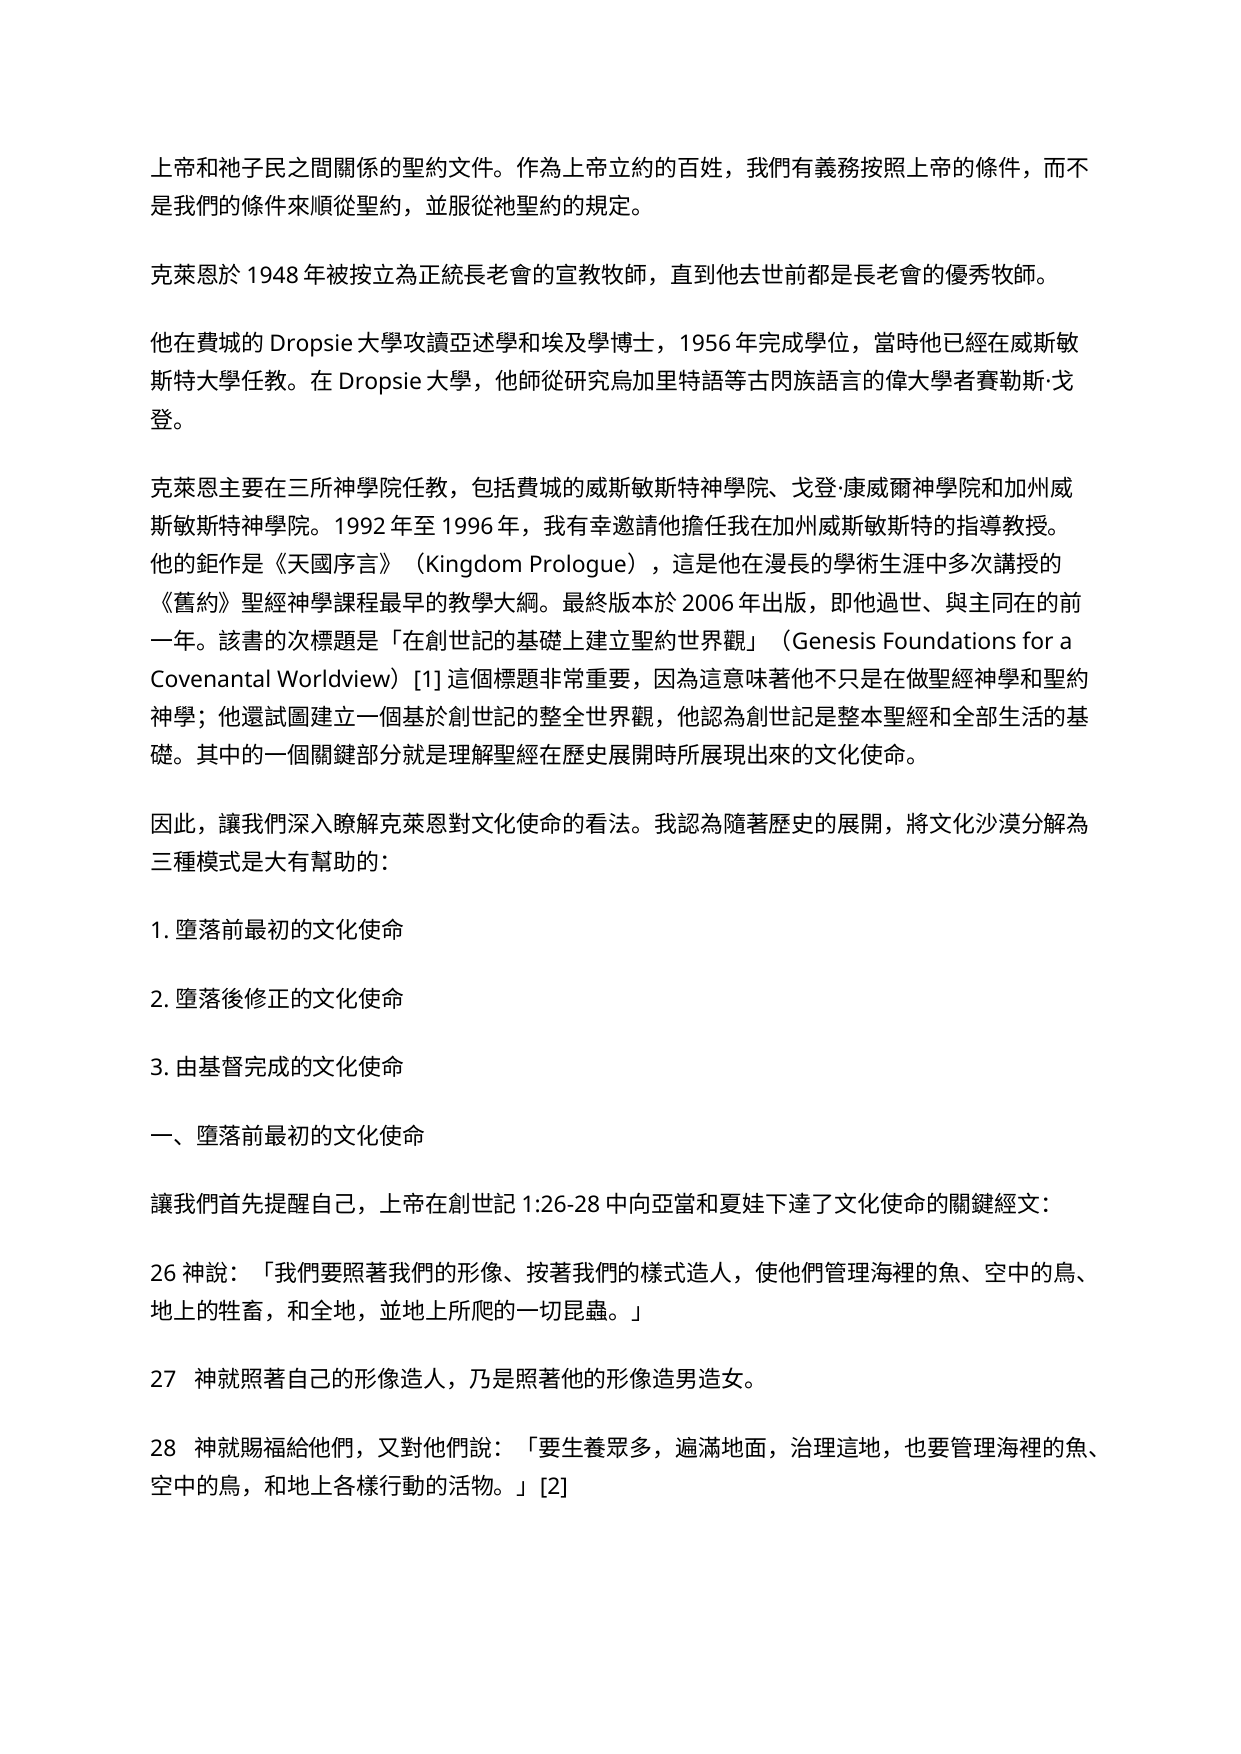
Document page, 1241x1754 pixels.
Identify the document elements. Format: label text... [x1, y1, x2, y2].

text 克萊恩於1948年被按立為正統長老會的宣教牧師，直到他去世前都是長老會的優秀牧師。 [150, 256, 1090, 290]
text 3. 由基督完成的文化使命 [150, 1049, 1090, 1082]
text 一、墮落前最初的文化使命 [150, 1118, 1090, 1151]
text 他在費城的Dropsie大學攻讀亞述學和埃及學博士，1956年完成學位，當時他已經在威斯敏斯特大學任教。在Dropsie大學，他師從研究烏加里特語等古閃族語言的偉大學者賽勒斯·戈登。 [150, 325, 1090, 435]
text 克萊恩主要在三所神學院任教，包括費城的威斯敏斯特神學院、戈登·康威爾神學院和加州威斯敏斯特神學院。1992年至1996年，我有幸邀請他擔任我在加州威斯敏斯特的指導教授。他的鉅作是《天國序言》（Kingdom Prologue），這是他在漫長的學術生涯中多次講授的《舊約》聖經神學課程最早的教學大綱。最終版本於2006年出版，即他過世、與主同在的前一年。該書的次標題是「在創世記的基礎上建立聖約世界觀」（Genesis Foundations for a Covenantal Worldview）[1] 這個標題非常重要，因為這意味著他不只是在做聖經神學和聖約神學；他還試圖建立一個基於創世記的整全世界觀，他認為創世記是整本聖經和全部生活的基礎。其中的一個關鍵部分就是理解聖經在歷史展開時所展現出來的文化使命。 [150, 470, 1090, 771]
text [150, 150, 1090, 221]
text 27 神就照著自己的形像造人，乃是照著他的形像造男造女。 [150, 1361, 1090, 1394]
text 28 神就賜福給他們，又對他們說：「要生養眾多，遍滿地面，治理這地，也要管理海裡的魚、空中的鳥，和地上各樣行動的活物。」[2] [150, 1430, 1090, 1501]
text 26 神說：「我們要照著我們的形像、按著我們的樣式造人，使他們管理海裡的魚、空中的鳥、地上的牲畜，和全地，並地上所爬的一切昆蟲。」 [150, 1254, 1090, 1326]
text 1. 墮落前最初的文化使命 [150, 912, 1090, 945]
text 因此，讓我們深入瞭解克萊恩對文化使命的看法。我認為隨著歷史的展開，將文化沙漠分解為三種模式是大有幫助的： [150, 806, 1090, 877]
text 2. 墮落後修正的文化使命 [150, 981, 1090, 1014]
text 讓我們首先提醒自己，上帝在創世記1:26-28中向亞當和夏娃下達了文化使命的關鍵經文： [150, 1186, 1090, 1219]
